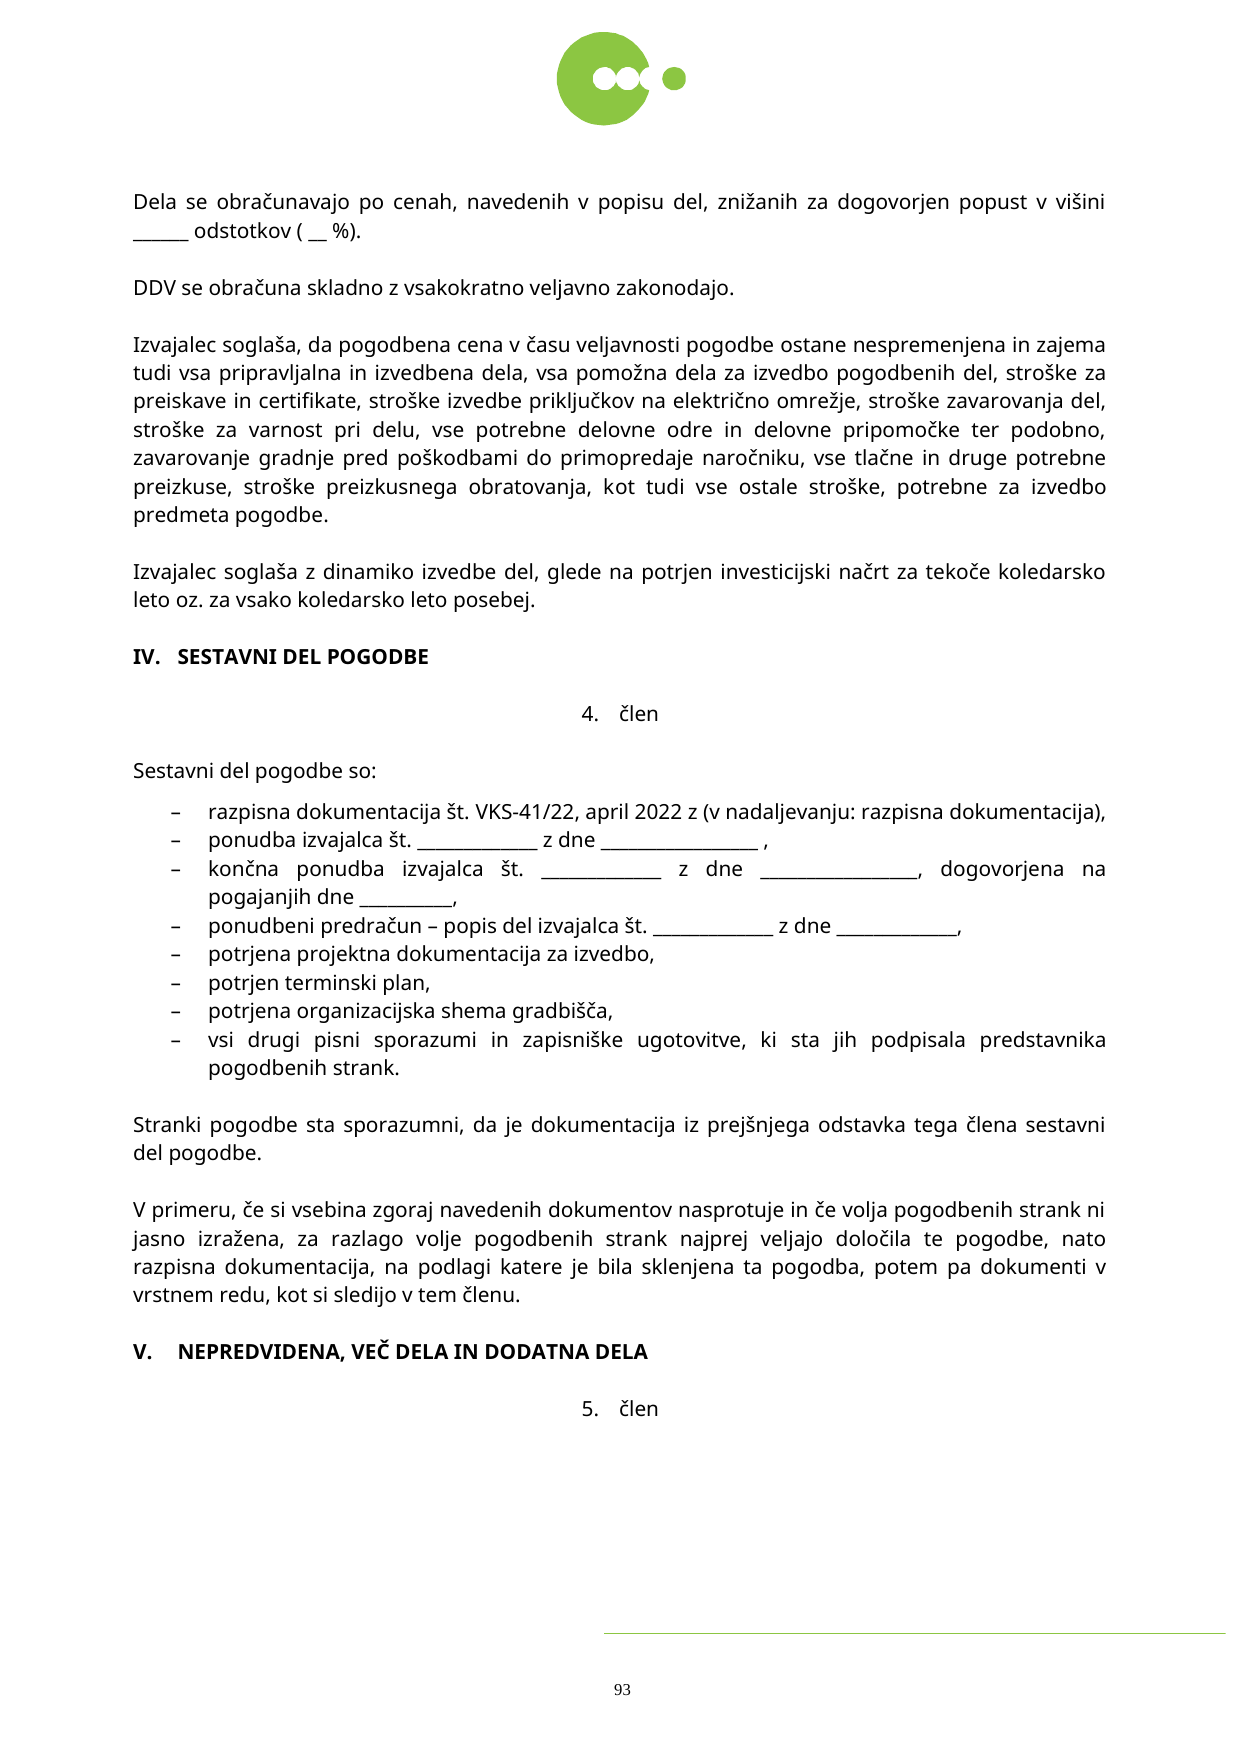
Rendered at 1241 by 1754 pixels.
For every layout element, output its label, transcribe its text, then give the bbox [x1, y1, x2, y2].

list potrjena organizacijska shema gradbišča, [170, 996, 1107, 1025]
text Stranki pogodbe sta sporazumni, da je dokumentacija iz prejšnjega odstavka tega člena sestavni del pogodbe. [133, 1110, 1107, 1167]
list NEPREDVIDENA, VEČ DELA IN DODATNA DELA [133, 1337, 1107, 1366]
list ponudbeni predračun – popis del izvajalca št. _____________ z dne _____________, [170, 911, 1107, 939]
list člen [133, 1394, 1107, 1423]
text Sestavni del pogodbe so: [133, 756, 1107, 785]
list vsi drugi pisni sporazumi in zapisniške ugotovitve, ki sta jih podpisala predstavnika pogodbenih strank. [170, 1025, 1107, 1082]
list končna ponudba izvajalca št. _____________ z dne _________________, dogovorjena na pogajanjih dne __________, [170, 854, 1107, 911]
list ponudba izvajalca št. _____________ z dne _________________ , [170, 826, 1107, 854]
text Izvajalec soglaša, da pogodbena cena v času veljavnosti pogodbe ostane nespremenjena in zajema tudi vsa pripravljalna in izvedbena dela, vsa pomožna dela za izvedbo pogodbenih del, stroške za preiskave in certifikate, stroške izvedbe priključkov na električno omrežje, stroške zavarovanja del, stroške za varnost pri delu, vse potrebne delovne odre in delovne pripomočke ter podobno, zavarovanje gradnje pred poškodbami do primopredaje naročniku, vse tlačne in druge potrebne preizkuse, stroške preizkusnega obratovanja, kot tudi vse ostale stroške, potrebne za izvedbo predmeta pogodbe. [133, 330, 1107, 529]
text Dela se obračunavajo po cenah, navedenih v popisu del, znižanih za dogovorjen popust v višini ______ odstotkov ( __ %). [133, 187, 1107, 244]
list potrjena projektna dokumentacija za izvedbo, [170, 939, 1107, 968]
text DDV se obračuna skladno z vsakokratno veljavno zakonodajo. [133, 273, 1107, 301]
text V primeru, če si vsebina zgoraj navedenih dokumentov nasprotuje in če volja pogodbenih strank ni jasno izražena, za razlago volje pogodbenih strank najprej veljajo določila te pogodbe, nato razpisna dokumentacija, na podlagi katere je bila sklenjena ta pogodba, potem pa dokumenti v vrstnem redu, kot si sledijo v tem členu. [133, 1195, 1107, 1309]
list razpisna dokumentacija št. VKS-41/22, april 2022 z (v nadaljevanju: razpisna dokumentacija), [170, 797, 1107, 826]
list člen [133, 699, 1107, 728]
list potrjen terminski plan, [170, 968, 1107, 996]
list SESTAVNI DEL POGODBE [133, 642, 1107, 671]
text Izvajalec soglaša z dinamiko izvedbe del, glede na potrjen investicijski načrt za tekoče koledarsko leto oz. za vsako koledarsko leto posebej. [133, 557, 1107, 614]
